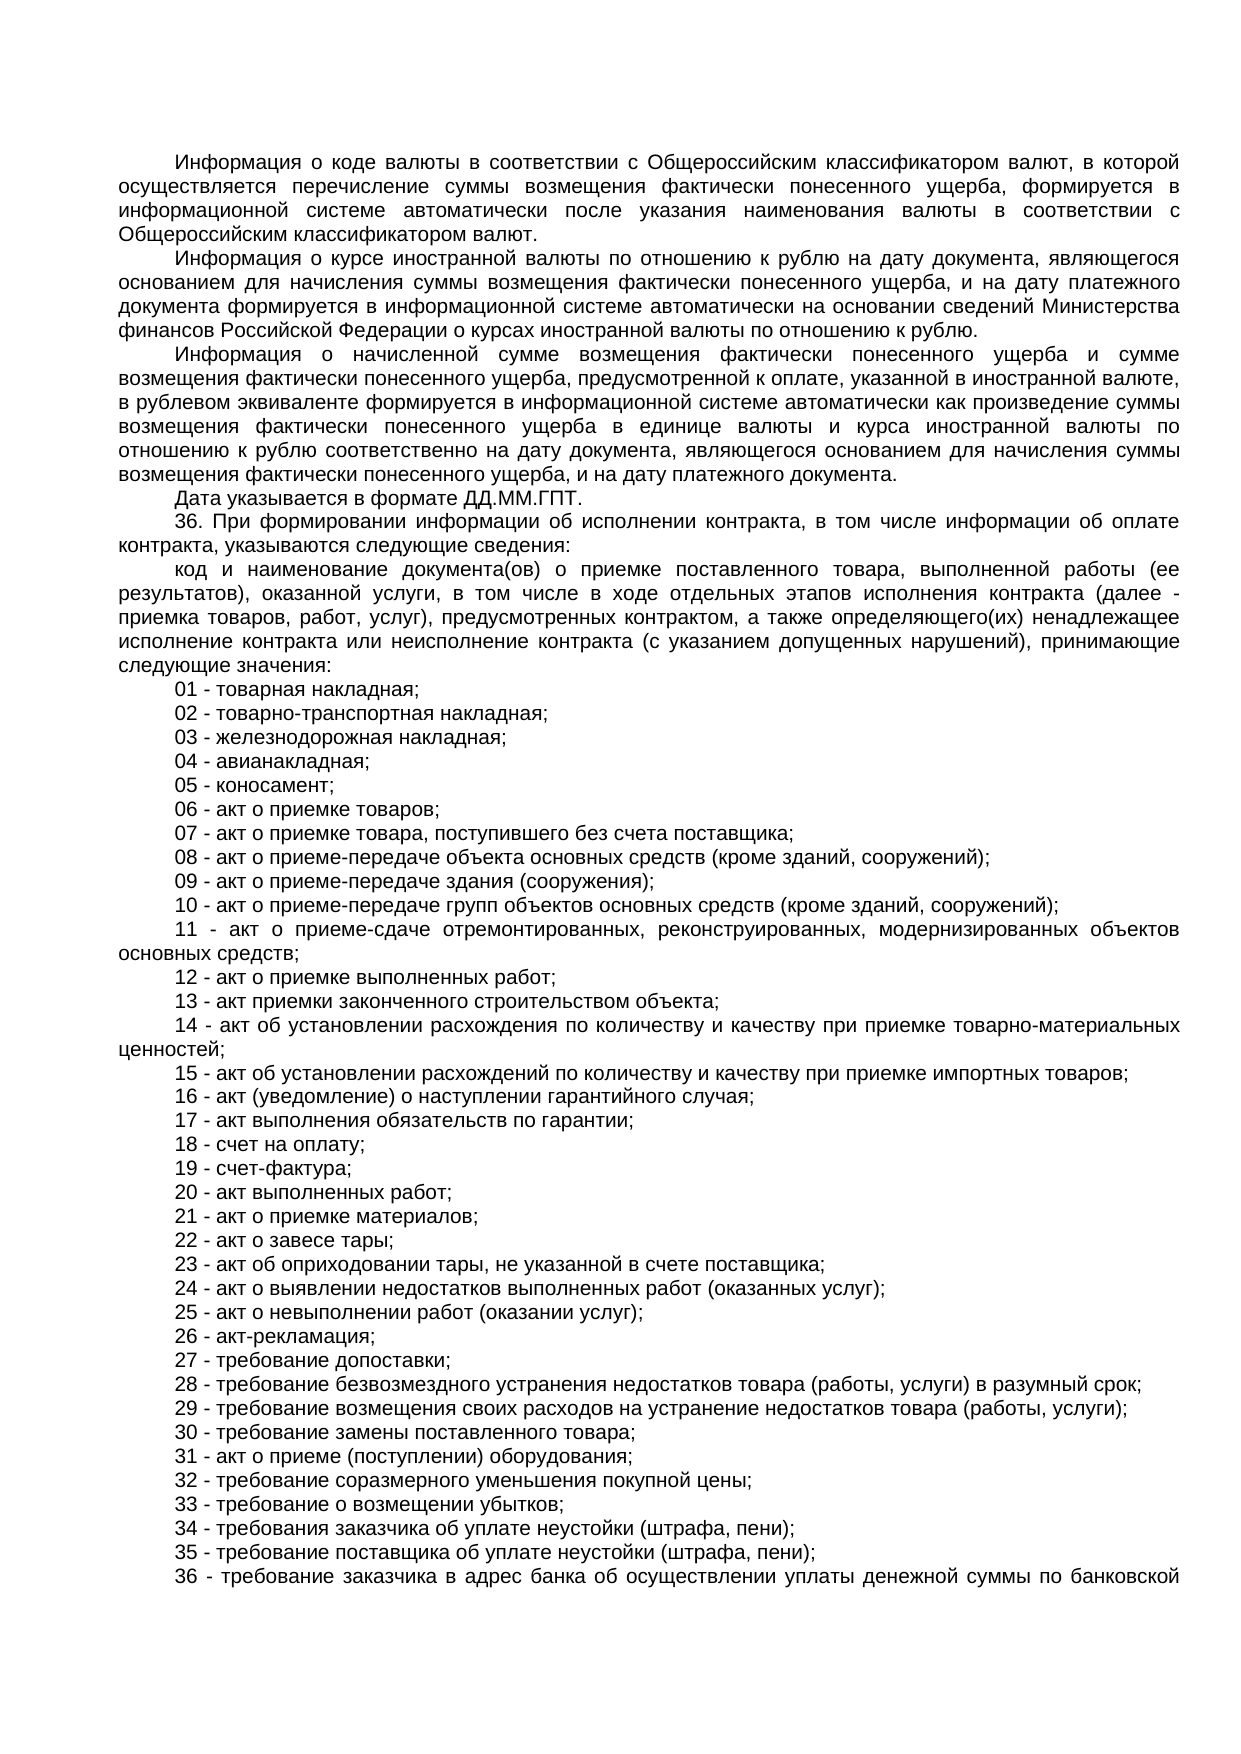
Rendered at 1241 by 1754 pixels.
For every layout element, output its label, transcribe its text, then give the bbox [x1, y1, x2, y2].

text 02 - товарно-транспортная накладная; [118, 701, 1181, 725]
text Дата указывается в формате ДД.ММ.ГПТ. [118, 485, 1181, 509]
text 33 - требование о возмещении убытков; [118, 1492, 1181, 1516]
text 05 - коносамент; [118, 773, 1181, 797]
text 04 - авианакладная; [118, 749, 1181, 773]
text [118, 1563, 1181, 1587]
text 15 - акт об установлении расхождений по количеству и качеству при приемке импортных товаров; [118, 1060, 1181, 1084]
text 30 - требование замены поставленного товара; [118, 1420, 1181, 1444]
text 27 - требование допоставки; [118, 1348, 1181, 1372]
text 01 - товарная накладная; [118, 677, 1181, 701]
text 13 - акт приемки законченного строительством объекта; [118, 988, 1181, 1012]
text Информация о начисленной сумме возмещения фактически понесенного ущерба и сумме возмещения фактически понесенного ущерба, предусмотренной к оплате, указанной в иностранной валюте, в рублевом эквиваленте формируется в информационной системе автоматически как произведение суммы возмещения фактически понесенного ущерба в единице валюты и курса иностранной валюты по отношению к рублю соответственно на дату документа, являющегося основанием для начисления суммы возмещения фактически понесенного ущерба, и на дату платежного документа. [118, 342, 1181, 485]
text 31 - акт о приеме (поступлении) оборудования; [118, 1444, 1181, 1468]
text 12 - акт о приемке выполненных работ; [118, 964, 1181, 988]
text 20 - акт выполненных работ; [118, 1180, 1181, 1204]
text 03 - железнодорожная накладная; [118, 725, 1181, 749]
text 07 - акт о приемке товара, поступившего без счета поставщика; [118, 821, 1181, 845]
text 06 - акт о приемке товаров; [118, 797, 1181, 821]
text 26 - акт-рекламация; [118, 1324, 1181, 1348]
text 22 - акт о завесе тары; [118, 1228, 1181, 1252]
text 21 - акт о приемке материалов; [118, 1204, 1181, 1228]
text 29 - требование возмещения своих расходов на устранение недостатков товара (работы, услуги); [118, 1396, 1181, 1420]
text 23 - акт об оприходовании тары, не указанной в счете поставщика; [118, 1252, 1181, 1276]
text 11 - акт о приеме-сдаче отремонтированных, реконструированных, модернизированных объектов основных средств; [118, 917, 1181, 964]
text 16 - акт (уведомление) о наступлении гарантийного случая; [118, 1084, 1181, 1108]
text 19 - счет-фактура; [118, 1156, 1181, 1180]
text 32 - требование соразмерного уменьшения покупной цены; [118, 1468, 1181, 1492]
text 17 - акт выполнения обязательств по гарантии; [118, 1108, 1181, 1132]
text 36. При формировании информации об исполнении контракта, в том числе информации об оплате контракта, указываются следующие сведения: [118, 509, 1181, 557]
text 14 - акт об установлении расхождения по количеству и качеству при приемке товарно-материальных ценностей; [118, 1012, 1181, 1060]
text 25 - акт о невыполнении работ (оказании услуг); [118, 1300, 1181, 1324]
text код и наименование документа(ов) о приемке поставленного товара, выполненной работы (ее результатов), оказанной услуги, в том числе в ходе отдельных этапов исполнения контракта (далее - приемка товаров, работ, услуг), предусмотренных контрактом, а также определяющего(их) ненадлежащее исполнение контракта или неисполнение контракта (с указанием допущенных нарушений), принимающие следующие значения: [118, 557, 1181, 677]
text Информация о коде валюты в соответствии с Общероссийским классификатором валют, в которой осуществляется перечисление суммы возмещения фактически понесенного ущерба, формируется в информационной системе автоматически после указания наименования валюты в соответствии с Общероссийским классификатором валют. [118, 150, 1181, 246]
text 34 - требования заказчика об уплате неустойки (штрафа, пени); [118, 1516, 1181, 1539]
text 10 - акт о приеме-передаче групп объектов основных средств (кроме зданий, сооружений); [118, 893, 1181, 917]
text 09 - акт о приеме-передаче здания (сооружения); [118, 869, 1181, 893]
text 18 - счет на оплату; [118, 1132, 1181, 1156]
text 35 - требование поставщика об уплате неустойки (штрафа, пени); [118, 1539, 1181, 1563]
text 28 - требование безвозмездного устранения недостатков товара (работы, услуги) в разумный срок; [118, 1372, 1181, 1396]
text Информация о курсе иностранной валюты по отношению к рублю на дату документа, являющегося основанием для начисления суммы возмещения фактически понесенного ущерба, и на дату платежного документа формируется в информационной системе автоматически на основании сведений Министерства финансов Российской Федерации о курсах иностранной валюты по отношению к рублю. [118, 246, 1181, 342]
text 08 - акт о приеме-передаче объекта основных средств (кроме зданий, сооружений); [118, 845, 1181, 869]
text 24 - акт о выявлении недостатков выполненных работ (оказанных услуг); [118, 1276, 1181, 1300]
